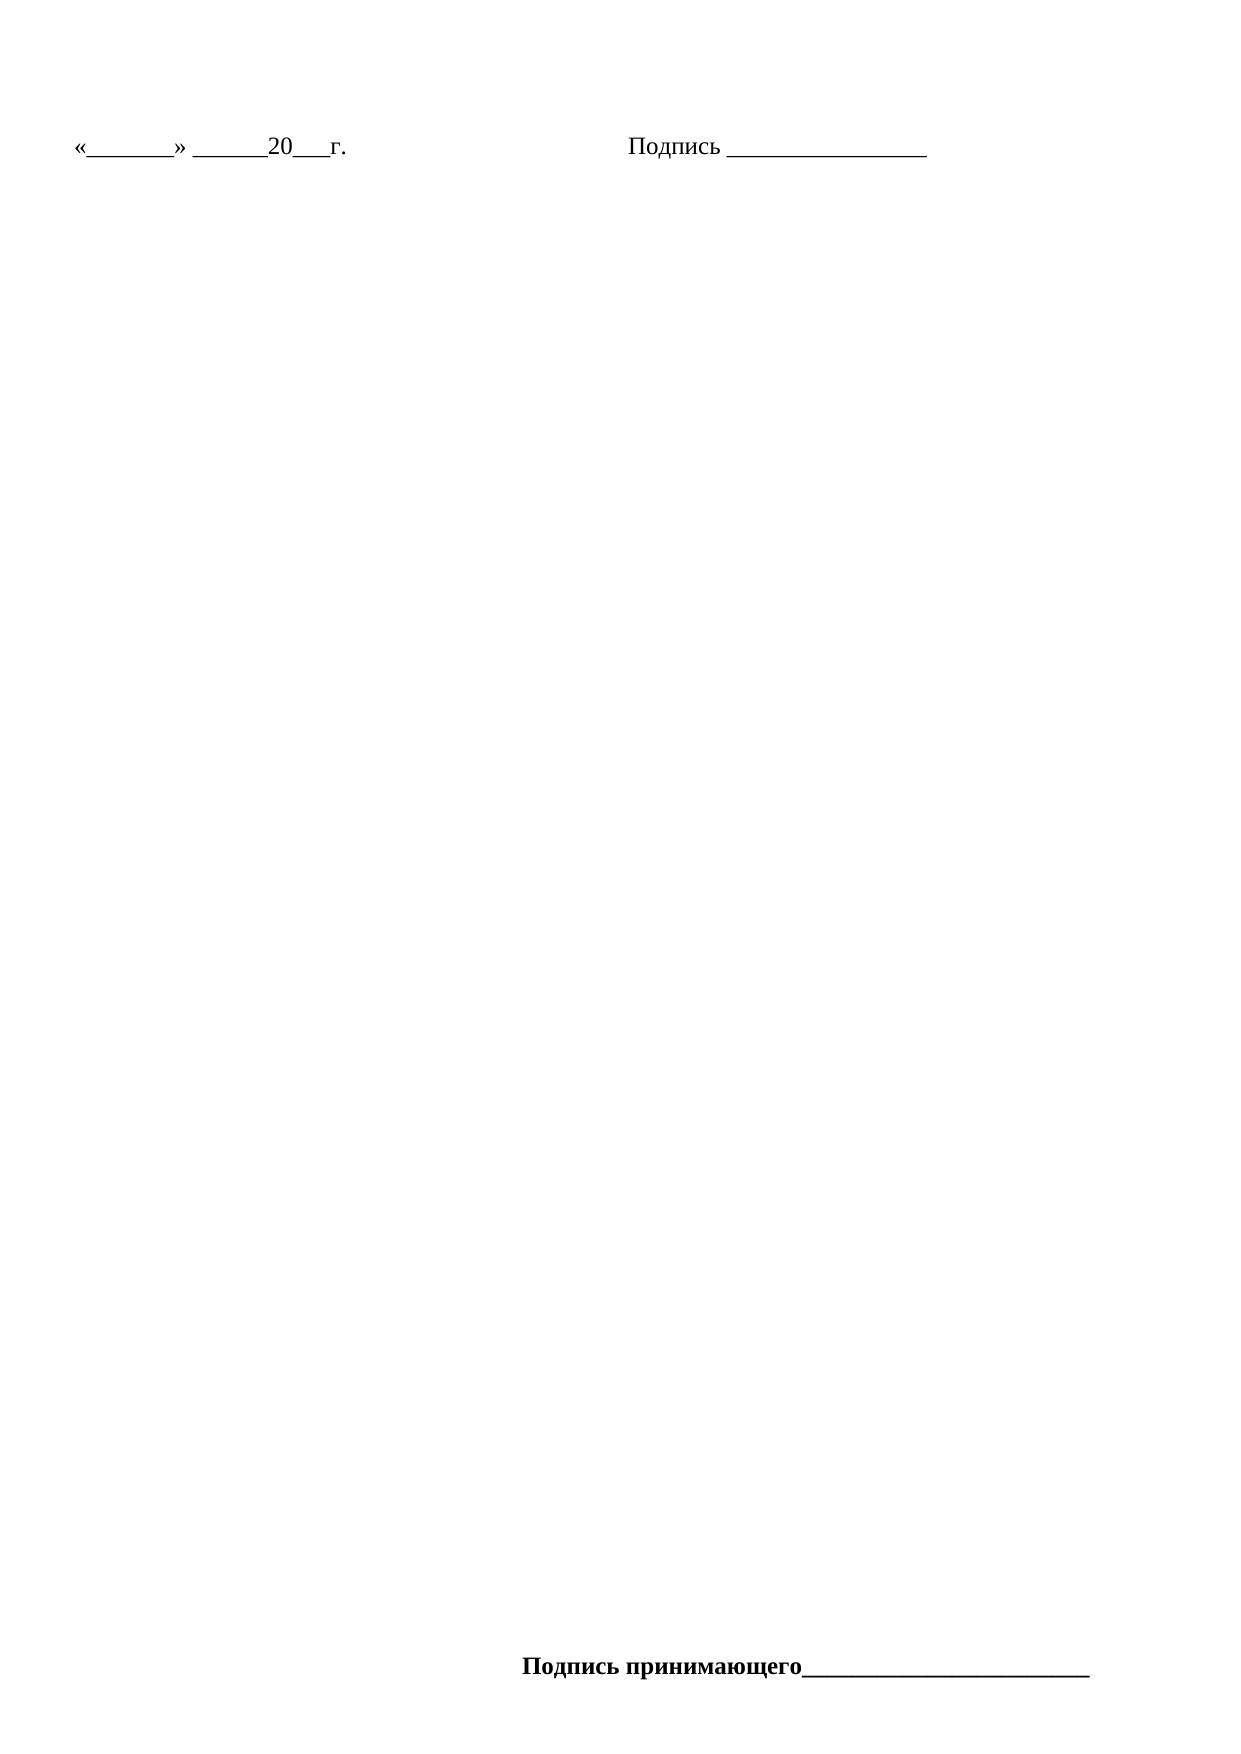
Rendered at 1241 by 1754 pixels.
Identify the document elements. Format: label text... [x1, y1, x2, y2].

list «_______» ______20___г. Подпись ________________ [74, 131, 1181, 160]
